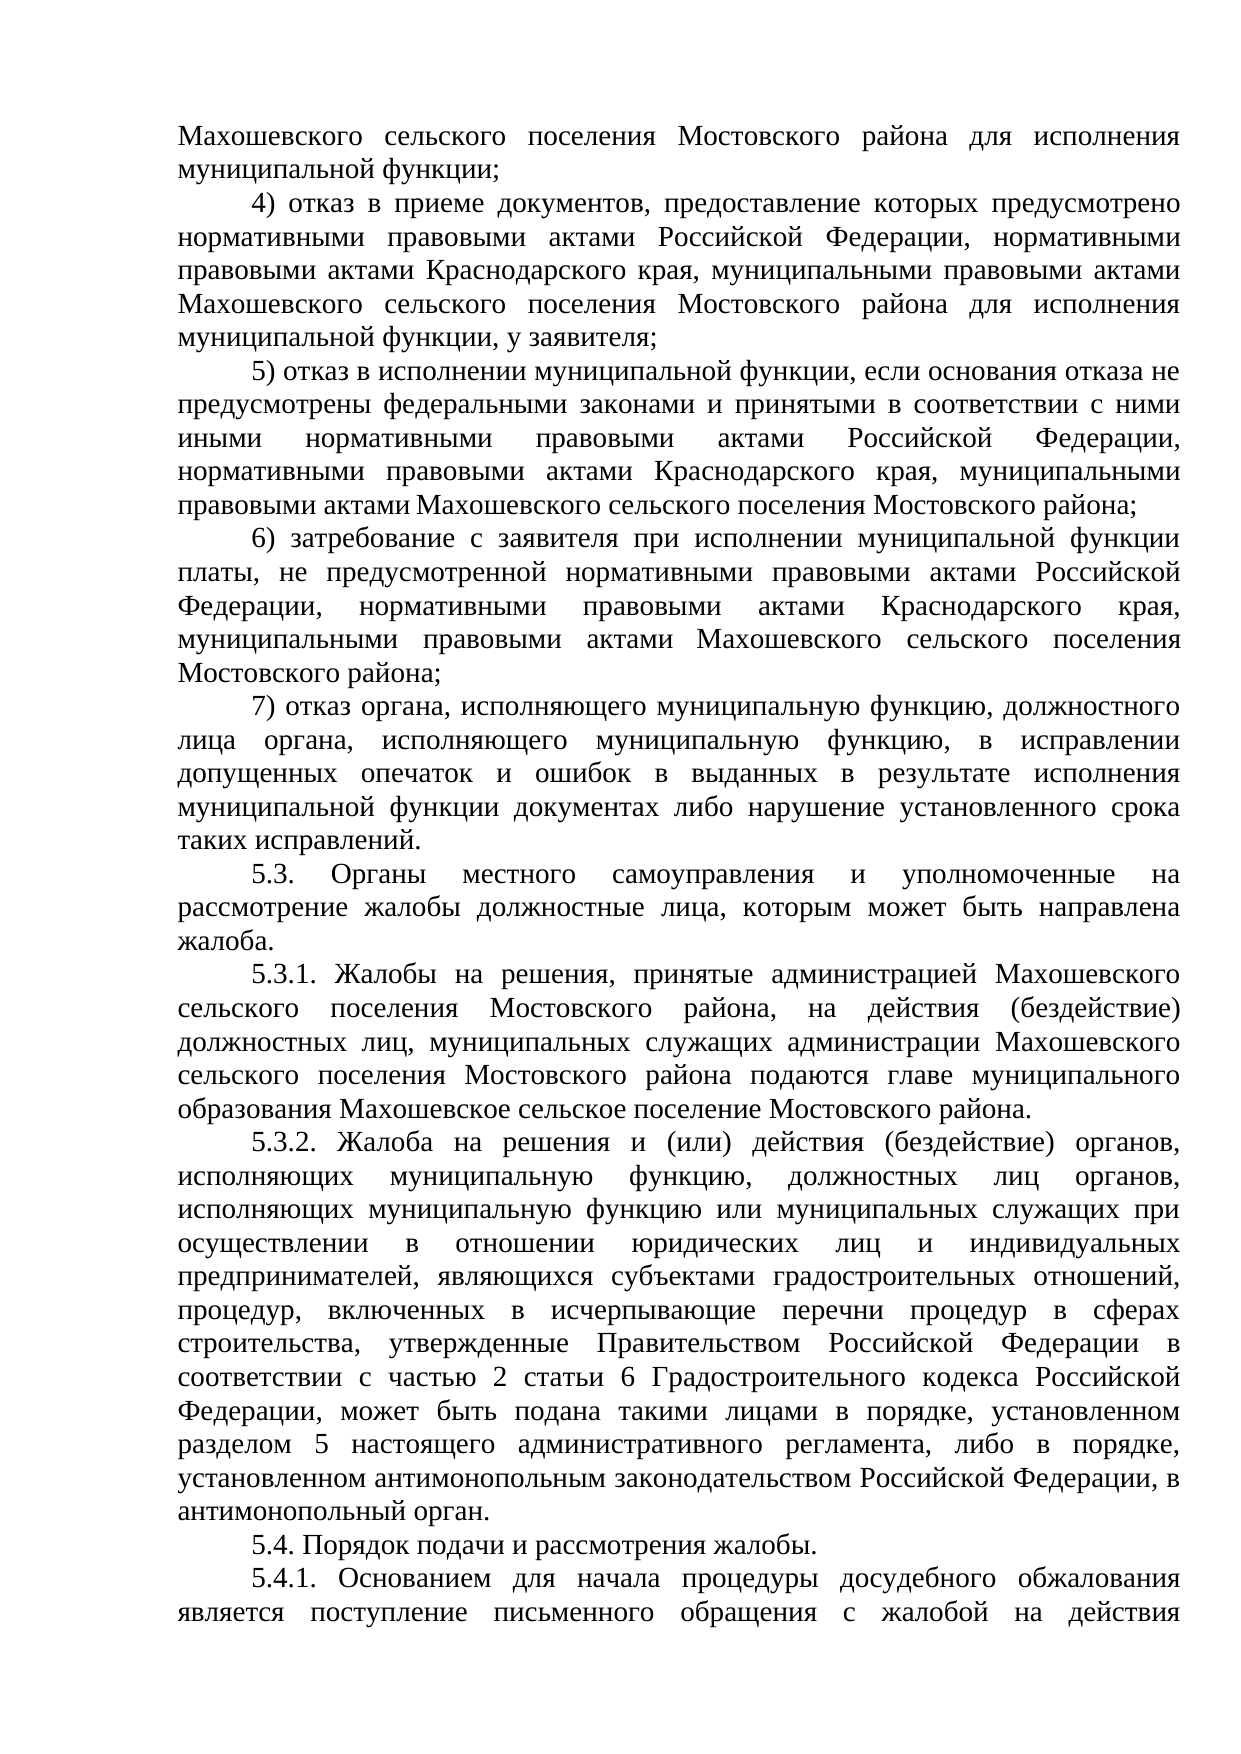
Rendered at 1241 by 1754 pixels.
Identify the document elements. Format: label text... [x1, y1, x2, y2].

text 5) отказ в исполнении муниципальной функции, если основания отказа не предусмотрены федеральными законами и принятыми в соответствии с ними иными нормативными правовыми актами Российской Федерации, нормативными правовыми актами Краснодарского края, муниципальными правовыми актами Махошевского сельского поселения Мостовского района; [177, 353, 1181, 521]
text 6) затребование с заявителя при исполнении муниципальной функции платы, не предусмотренной нормативными правовыми актами Российской Федерации, нормативными правовыми актами Краснодарского края, муниципальными правовыми актами Махошевского сельского поселения Мостовского района; [177, 521, 1181, 688]
text 7) отказ органа, исполняющего муниципальную функцию, должностного лица органа, исполняющего муниципальную функцию, в исправлении допущенных опечаток и ошибок в выданных в результате исполнения муниципальной функции документах либо нарушение установленного срока таких исправлений. [177, 688, 1181, 856]
text 5.4. Порядок подачи и рассмотрения жалобы. [177, 1527, 1181, 1560]
text 4) отказ в приеме документов, предоставление которых предусмотрено нормативными правовыми актами Российской Федерации, нормативными правовыми актами Краснодарского края, муниципальными правовыми актами Махошевского сельского поселения Мостовского района для исполнения муниципальной функции, у заявителя; [177, 185, 1181, 353]
text 5.3.1. Жалобы на решения, принятые администрацией Махошевского сельского поселения Мостовского района, на действия (бездействие) должностных лиц, муниципальных служащих администрации Махошевского сельского поселения Мостовского района подаются главе муниципального образования Махошевское сельское поселение Мостовского района. [177, 957, 1181, 1124]
text 5.3. Органы местного самоуправления и уполномоченные на рассмотрение жалобы должностные лица, которым может быть направлена жалоба. [177, 856, 1181, 957]
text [177, 1560, 1181, 1627]
text 5.3.2. Жалоба на решения и (или) действия (бездействие) органов, исполняющих муниципальную функцию, должностных лиц органов, исполняющих муниципальную функцию или муниципальных служащих при осуществлении в отношении юридических лиц и индивидуальных предпринимателей, являющихся субъектами градостроительных отношений, процедур, включенных в исчерпывающие перечни процедур в сферах строительства, утвержденные Правительством Российской Федерации в соответствии с частью 2 статьи 6 Градостроительного кодекса Российской Федерации, может быть подана такими лицами в порядке, установленном разделом 5 настоящего административного регламента, либо в порядке, установленном антимонопольным законодательством Российской Федерации, в антимонопольный орган. [177, 1124, 1181, 1527]
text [177, 118, 1181, 185]
